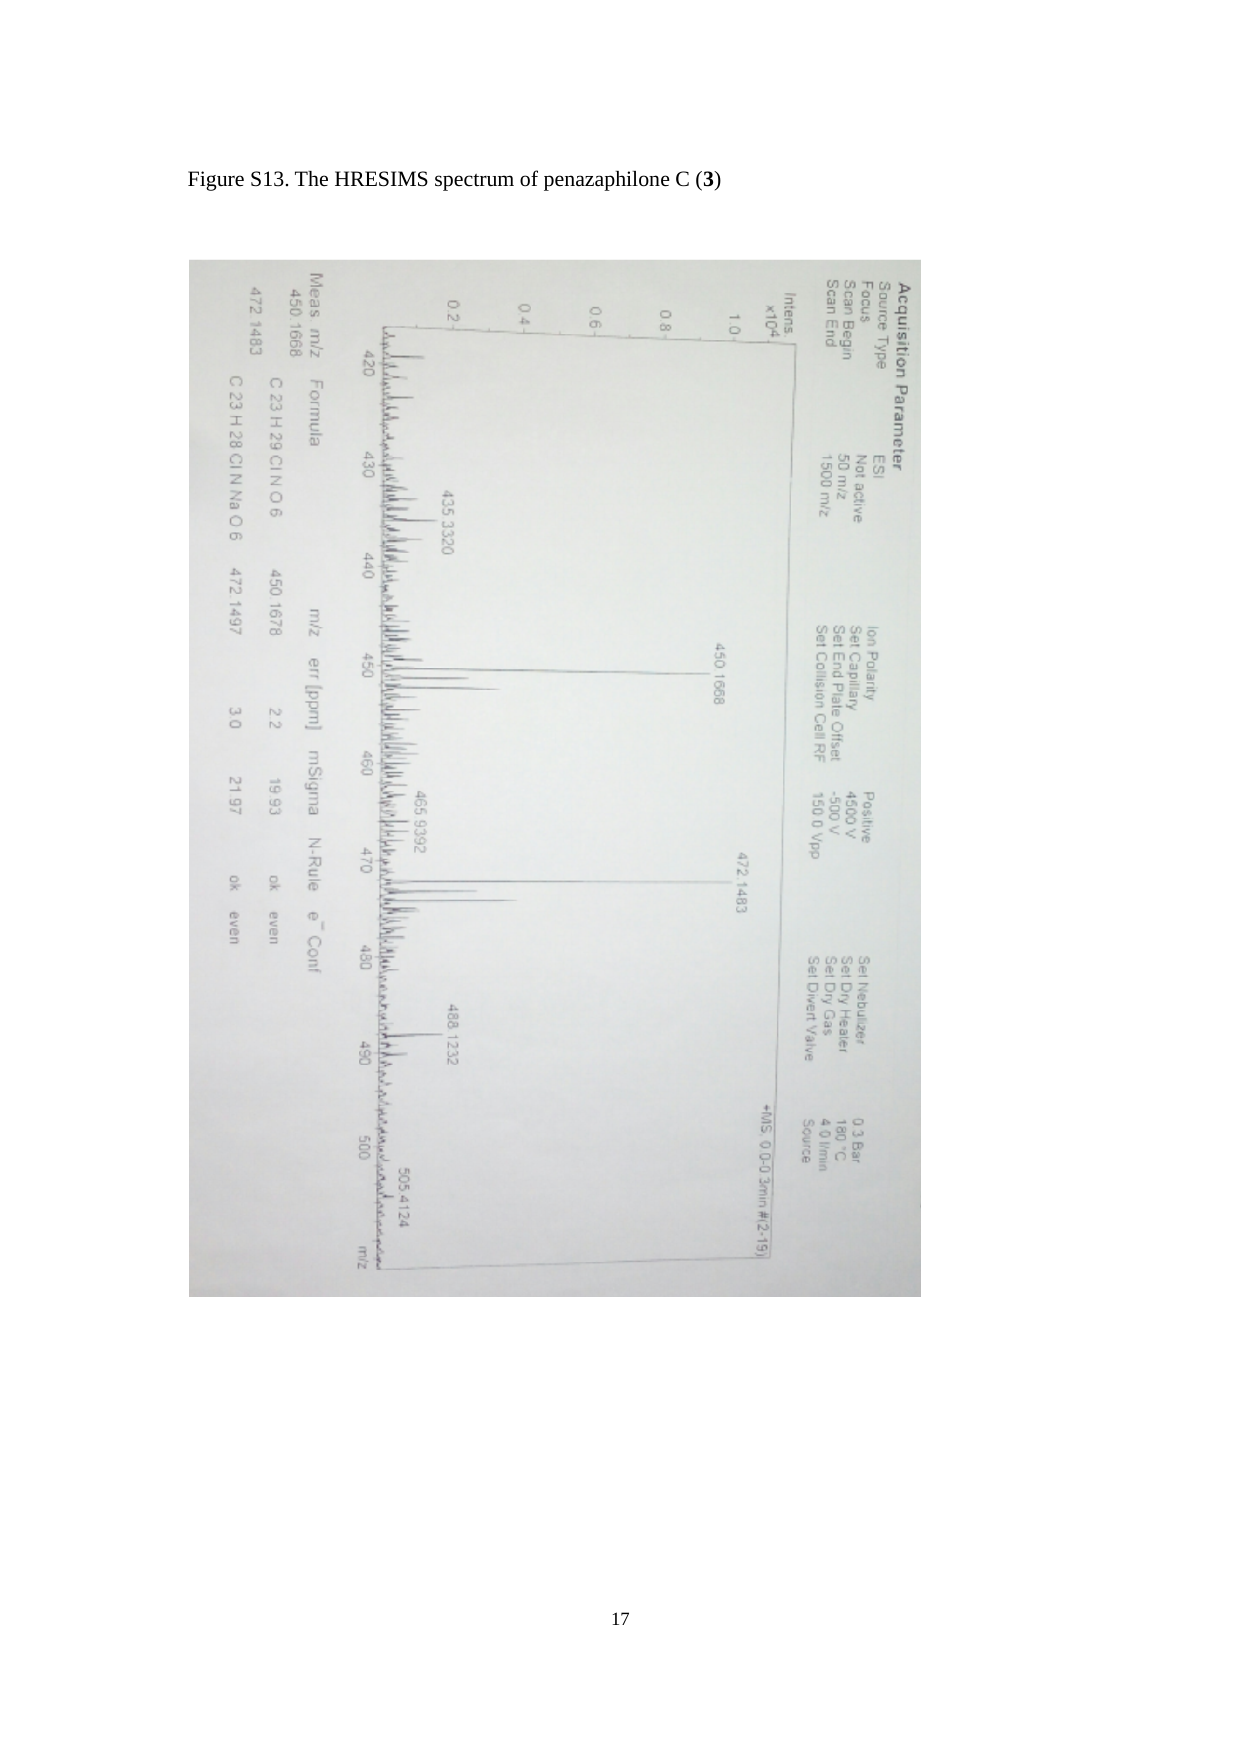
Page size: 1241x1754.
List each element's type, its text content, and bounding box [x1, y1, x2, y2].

picture [189, 261, 921, 1297]
text Figure S13. The HRESIMS spectrum of penazaphilone C (3) [187, 162, 1053, 194]
